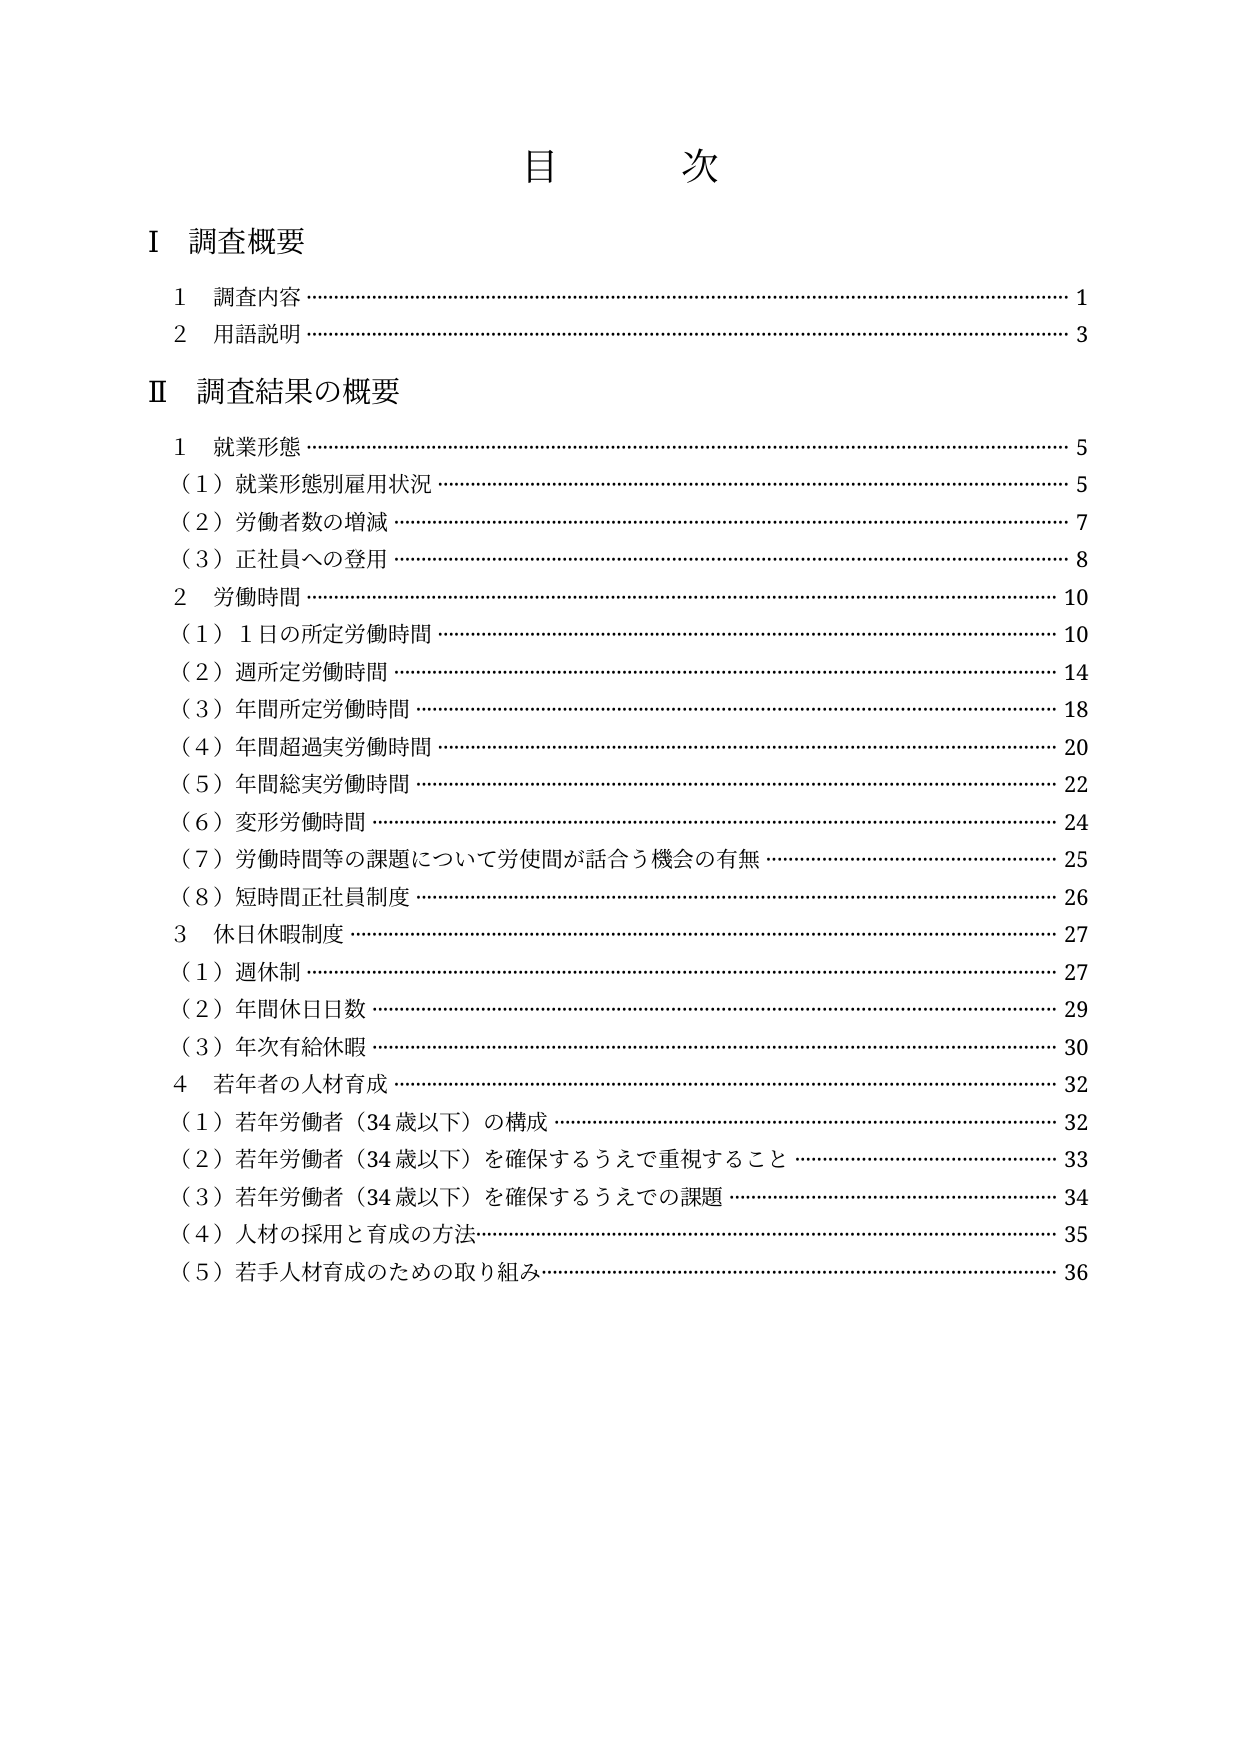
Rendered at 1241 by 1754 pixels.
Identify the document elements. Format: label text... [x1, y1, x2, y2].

text （１）１日の所定労働時間 10 [148, 614, 1092, 652]
text １ 就業形態 5 [148, 427, 1092, 464]
text （２）年間休日日数 29 [148, 989, 1092, 1027]
text （４）年間超過実労働時間 20 [148, 727, 1092, 764]
text （２）若年労働者（34歳以下）を確保するうえで重視すること 33 [148, 1139, 1092, 1177]
text （３）年間所定労働時間 18 [148, 689, 1092, 727]
text 目 次 [148, 127, 1092, 202]
text （２）労働者数の増減 7 [148, 502, 1092, 539]
text （１）週休制 27 [148, 952, 1092, 989]
text ３ 休日休暇制度 27 [148, 914, 1092, 952]
text ４ 若年者の人材育成 32 [148, 1064, 1092, 1102]
text （３）年次有給休暇 30 [148, 1027, 1092, 1064]
text （４）人材の採用と育成の方法 35 [148, 1214, 1092, 1252]
text （７）労働時間等の課題について労使間が話合う機会の有無 25 [148, 839, 1092, 877]
text Ⅱ 調査結果の概要 [148, 352, 1092, 427]
text （２）週所定労働時間 14 [148, 652, 1092, 689]
text （１）就業形態別雇用状況 5 [148, 464, 1092, 502]
text （５）若手人材育成のための取り組み 36 [148, 1252, 1092, 1289]
text （３）正社員への登用 8 [148, 539, 1092, 577]
text １ 調査内容 1 [148, 277, 1092, 314]
text ２ 用語説明 3 [148, 314, 1092, 352]
text （６）変形労働時間 24 [148, 802, 1092, 839]
text ２ 労働時間 10 [148, 577, 1092, 614]
text （８）短時間正社員制度 26 [148, 877, 1092, 914]
text Ⅰ 調査概要 [148, 202, 1092, 277]
text （５）年間総実労働時間 22 [148, 764, 1092, 802]
text （３）若年労働者（34歳以下）を確保するうえでの課題 34 [148, 1177, 1092, 1214]
text （１）若年労働者（34歳以下）の構成 32 [148, 1102, 1092, 1139]
